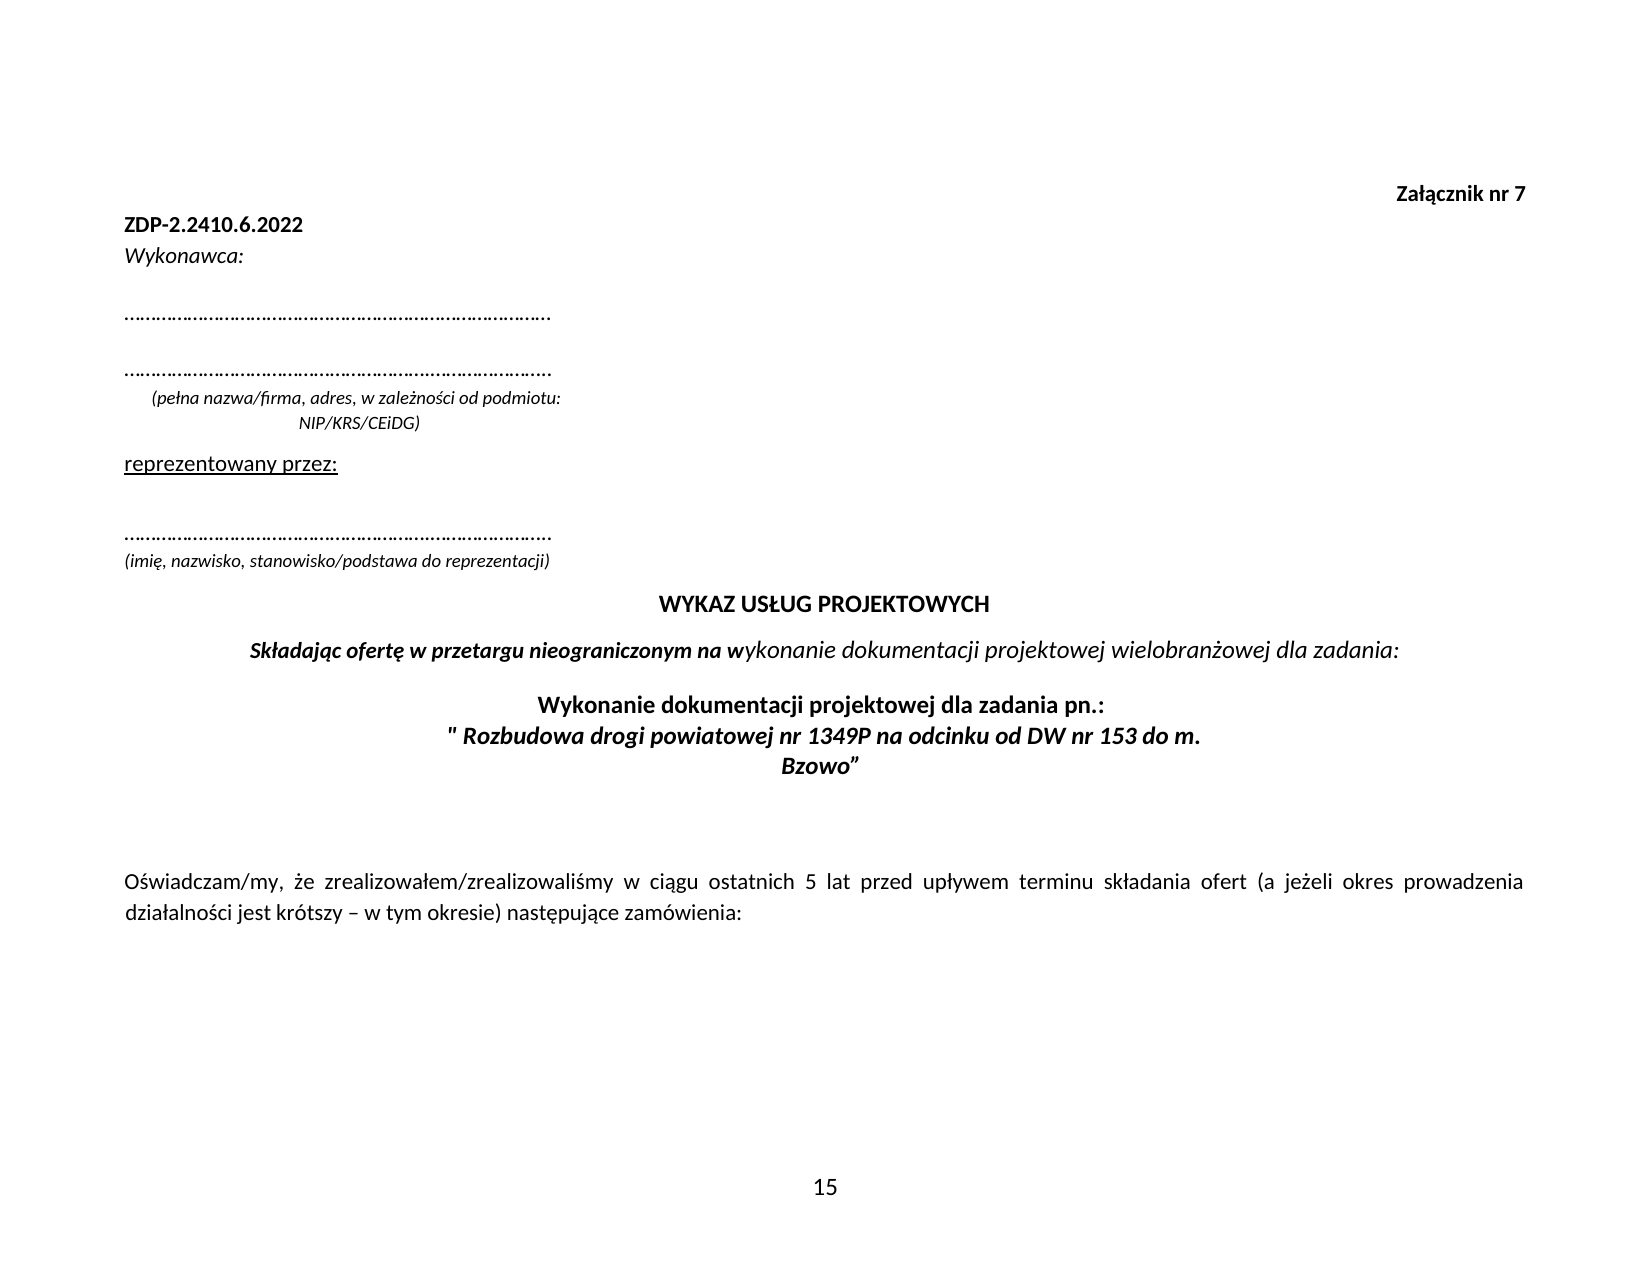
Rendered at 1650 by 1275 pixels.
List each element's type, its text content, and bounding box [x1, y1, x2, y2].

text reprezentowany przez: [124, 449, 1526, 477]
text (pełna nazwa/firma, adres, w zależności od podmiotu: [124, 386, 1137, 409]
text ZDP-2.2410.6.2022 [124, 210, 1526, 238]
text " Rozbudowa drogi powiatowej nr 1349P na odcinku od DW nr 153 do m. [124, 720, 1518, 751]
text Składając ofertę w przetargu nieograniczonym na wykonanie dokumentacji projektowej wielobranżowej dla zadania: [124, 634, 1526, 664]
text ……………………………………………………………………… [124, 298, 1526, 326]
text WYKAZ USŁUG PROJEKTOWYCH [123, 588, 1526, 618]
text Oświadczam/my, że zrealizowałem/zrealizowaliśmy w ciągu ostatnich 5 lat przed upływem terminu składania ofert (a jeżeli okres prowadzenia działalności jest krótszy – w tym okresie) następujące zamówienia: [124, 867, 1526, 926]
text Bzowo” [124, 751, 1518, 781]
text ………………………………………………….………………….. [124, 354, 1526, 383]
text Wykonawca: [124, 241, 1526, 269]
text Załącznik nr 7 [124, 179, 1526, 207]
text NIP/KRS/CEiDG) [124, 412, 1137, 434]
text ………………………………………………….………………….. [124, 518, 1063, 546]
text Wykonanie dokumentacji projektowej dla zadania pn.: [124, 689, 1518, 720]
text (imię, nazwisko, stanowisko/podstawa do reprezentacji) [124, 549, 1063, 572]
